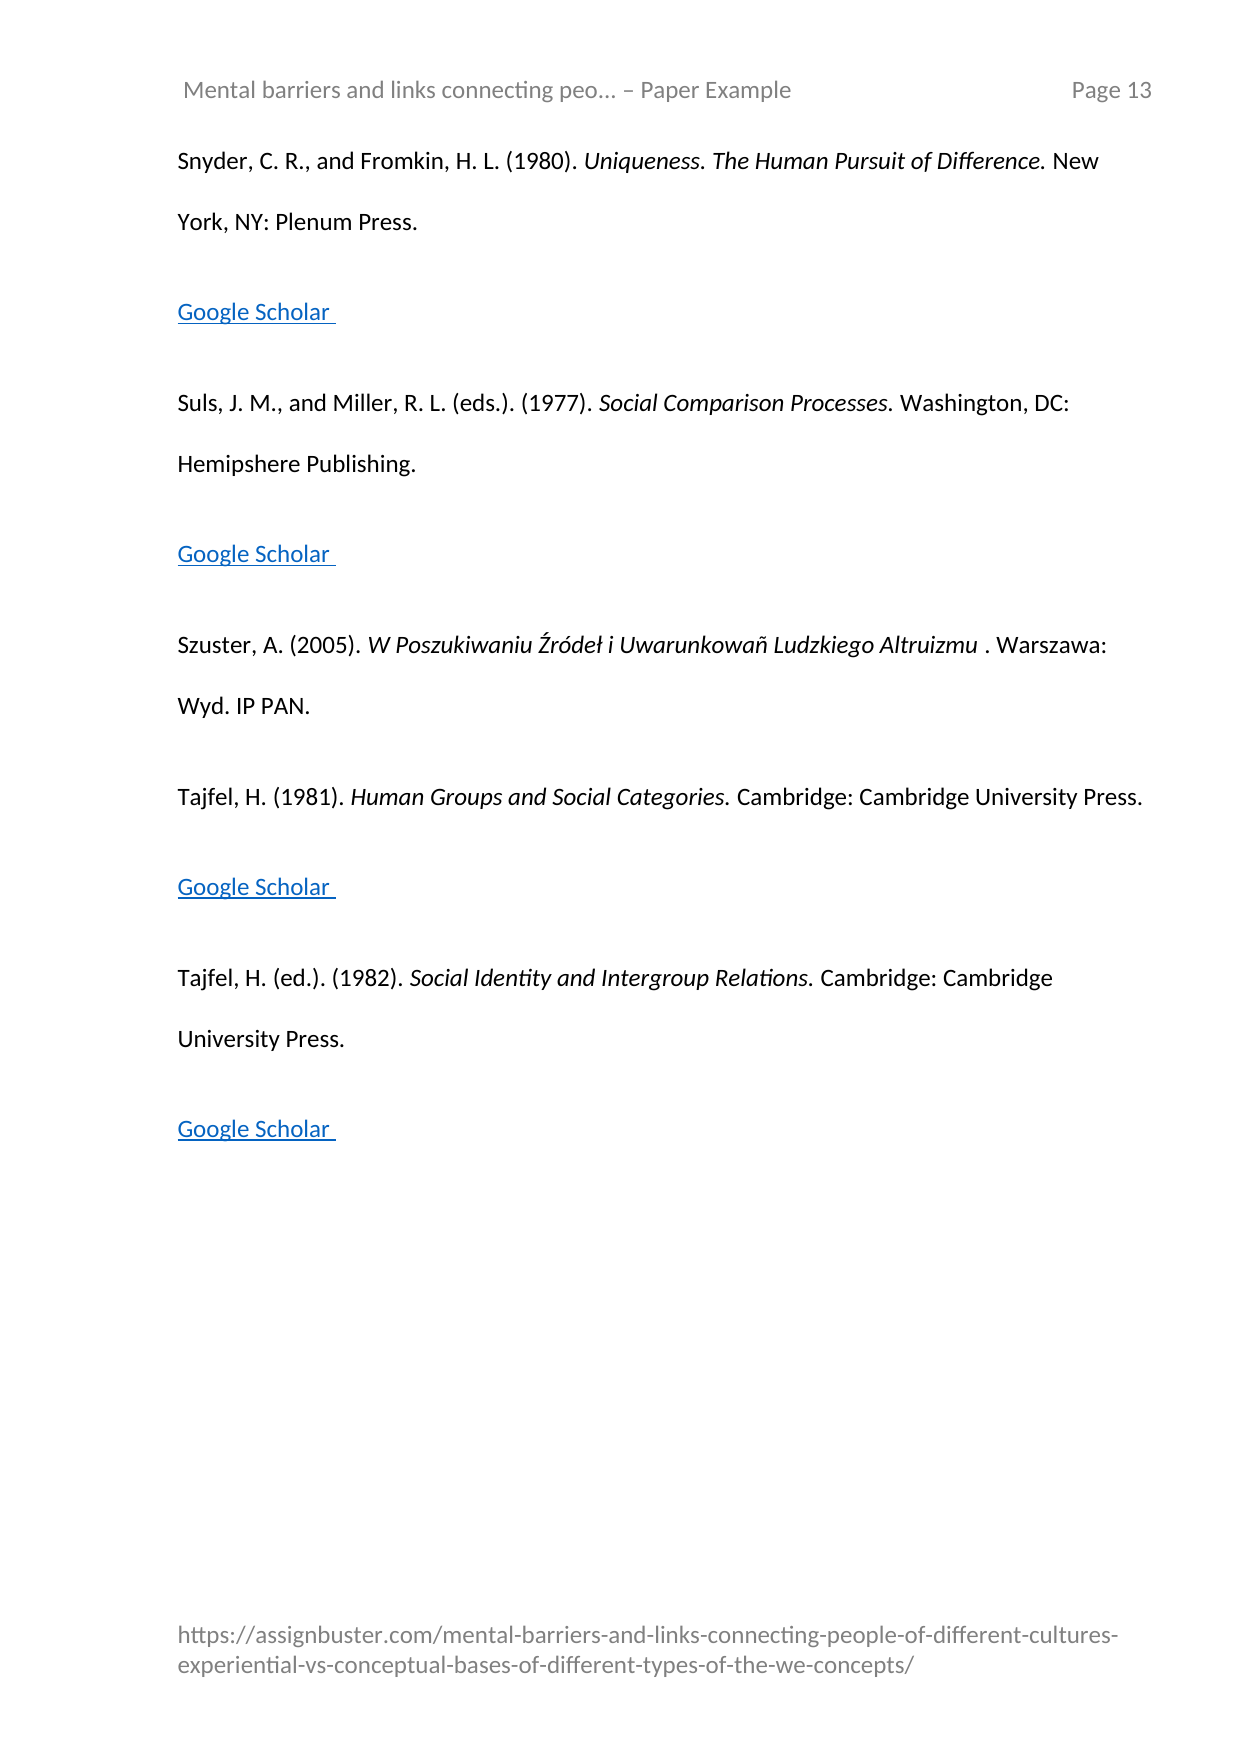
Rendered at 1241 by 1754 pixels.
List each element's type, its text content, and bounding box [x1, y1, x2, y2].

text Snyder, C. R., and Fromkin, H. L. (1980). Uniqueness. The Human Pursuit of Difference. New York, NY: Plenum Press. [177, 145, 1152, 237]
text Google Scholar [177, 539, 1152, 569]
text Tajfel, H. (1981). Human Groups and Social Categories. Cambridge: Cambridge University Press. [177, 781, 1152, 811]
text Google Scholar [177, 871, 1152, 902]
text Tajfel, H. (ed.). (1982). Social Identity and Intergroup Relations. Cambridge: Cambridge University Press. [177, 962, 1152, 1053]
text Google Scholar [177, 1113, 1152, 1144]
text Szuster, A. (2005). W Poszukiwaniu Źródeł i Uwarunkowañ Ludzkiego Altruizmu . Warszawa: Wyd. IP PAN. [177, 629, 1152, 721]
text Google Scholar [177, 297, 1152, 327]
text Suls, J. M., and Miller, R. L. (eds.). (1977). Social Comparison Processes. Washington, DC: Hemipshere Publishing. [177, 387, 1152, 479]
